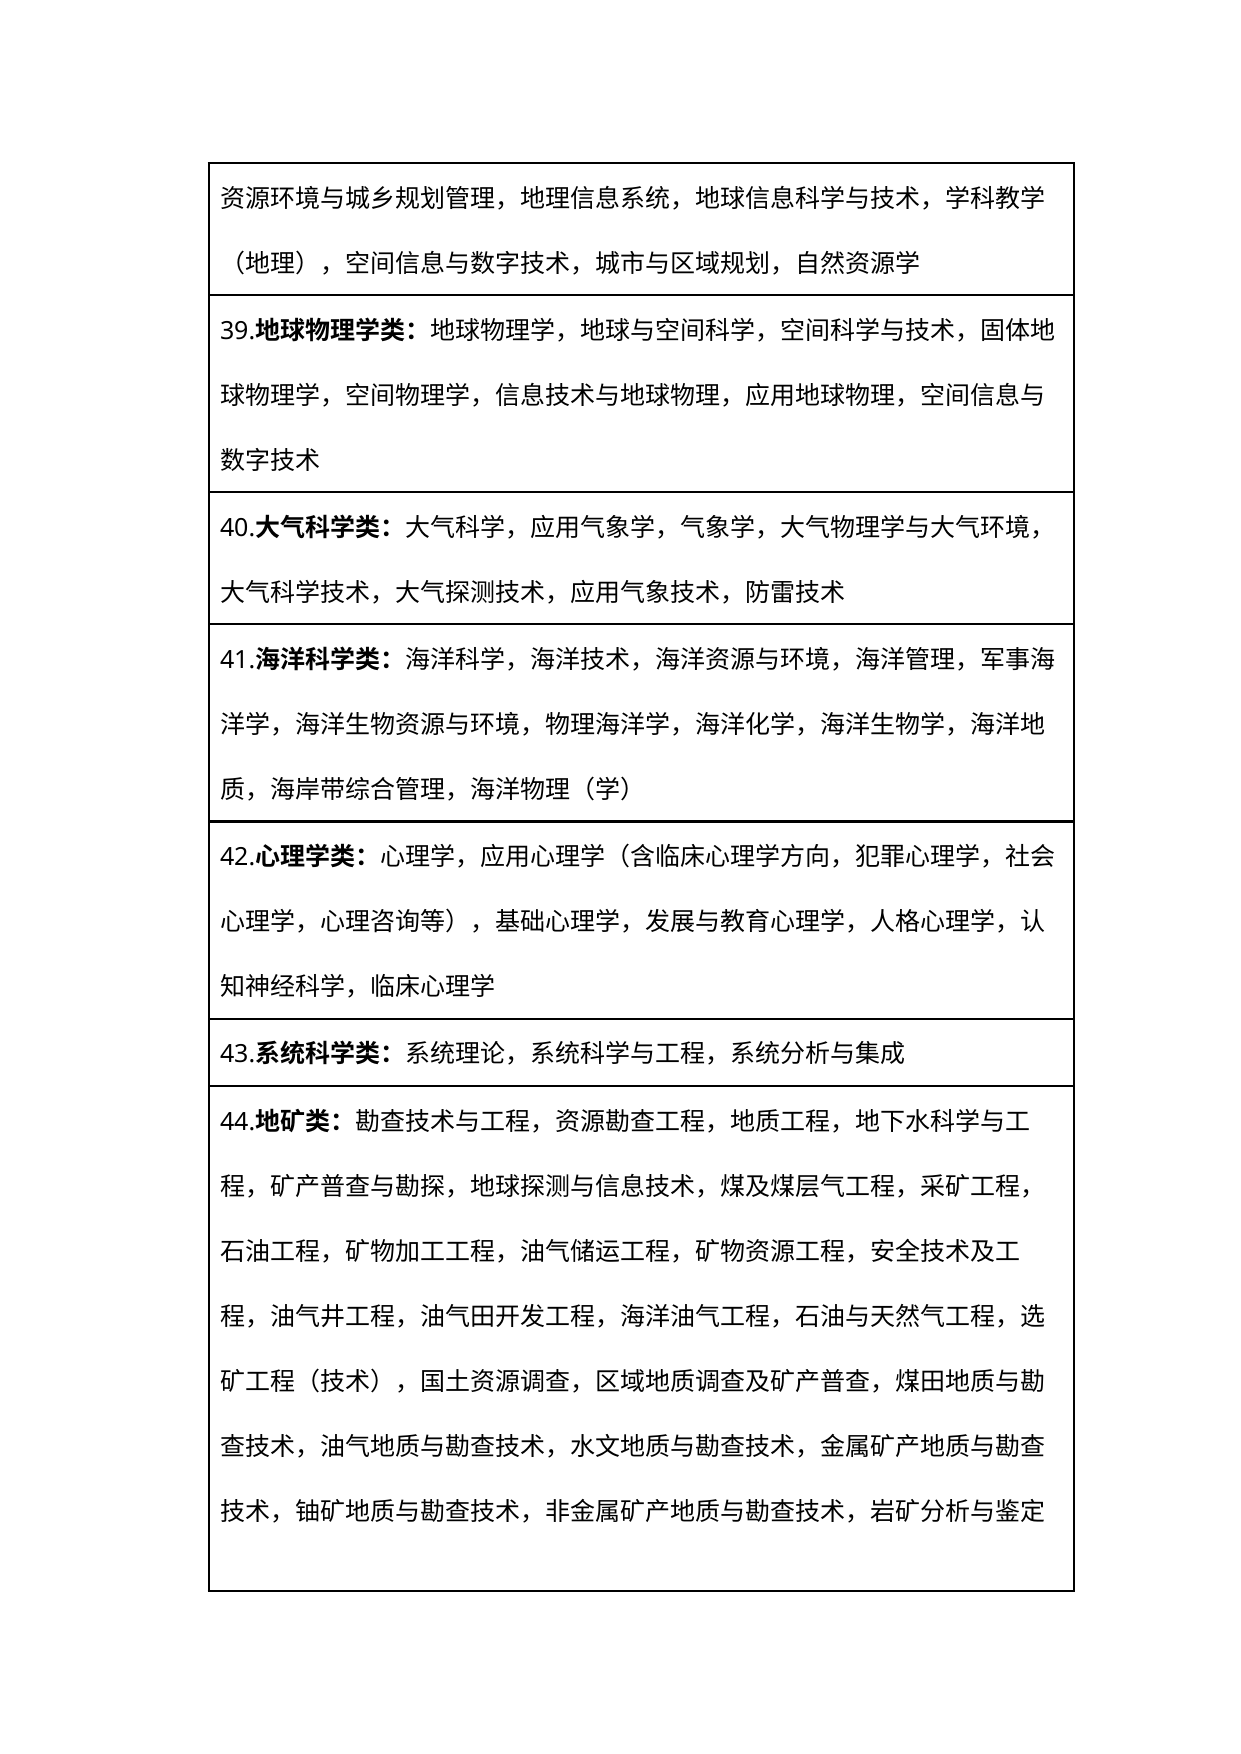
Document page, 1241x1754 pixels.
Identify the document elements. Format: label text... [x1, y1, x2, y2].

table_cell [210, 1087, 1073, 1590]
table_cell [210, 164, 1073, 294]
table_cell 39.地球物理学类：地球物理学，地球与空间科学，空间科学与技术，固体地球物理学，空间物理学，信息技术与地球物理，应用地球物理，空间信息与数字技术 [210, 296, 1073, 491]
table_cell 41.海洋科学类：海洋科学，海洋技术，海洋资源与环境，海洋管理，军事海洋学，海洋生物资源与环境，物理海洋学，海洋化学，海洋生物学，海洋地质，海岸带综合管理，海洋物理（学） [210, 625, 1073, 820]
table_cell 40.大气科学类：大气科学，应用气象学，气象学，大气物理学与大气环境，大气科学技术，大气探测技术，应用气象技术，防雷技术 [210, 493, 1073, 623]
table_cell 42.心理学类：心理学，应用心理学（含临床心理学方向，犯罪心理学，社会心理学，心理咨询等），基础心理学，发展与教育心理学，人格心理学，认知神经科学，临床心理学 [210, 823, 1073, 1017]
table_cell 43.系统科学类：系统理论，系统科学与工程，系统分析与集成 [210, 1020, 1073, 1084]
